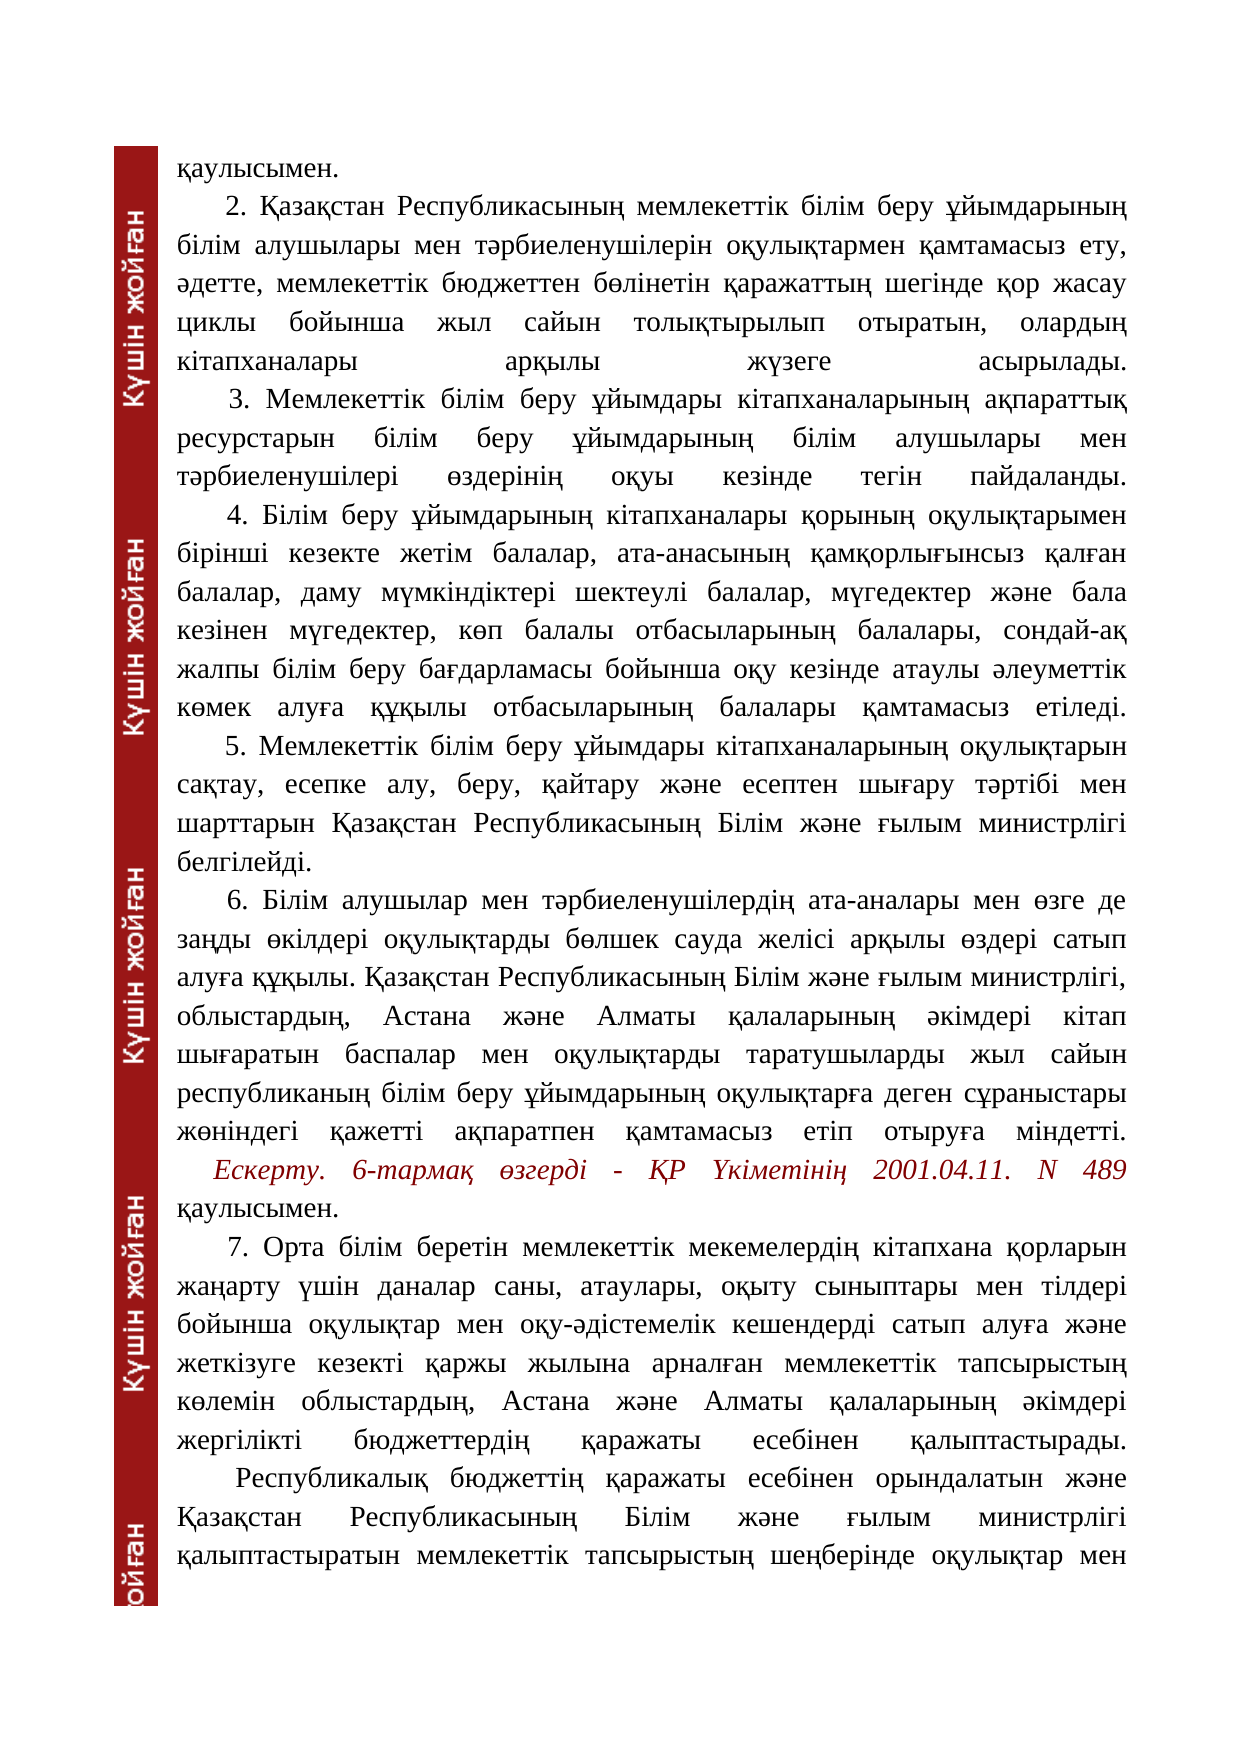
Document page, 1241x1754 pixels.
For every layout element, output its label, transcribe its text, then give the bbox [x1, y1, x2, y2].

picture [114, 1571, 158, 1606]
picture [114, 146, 158, 150]
